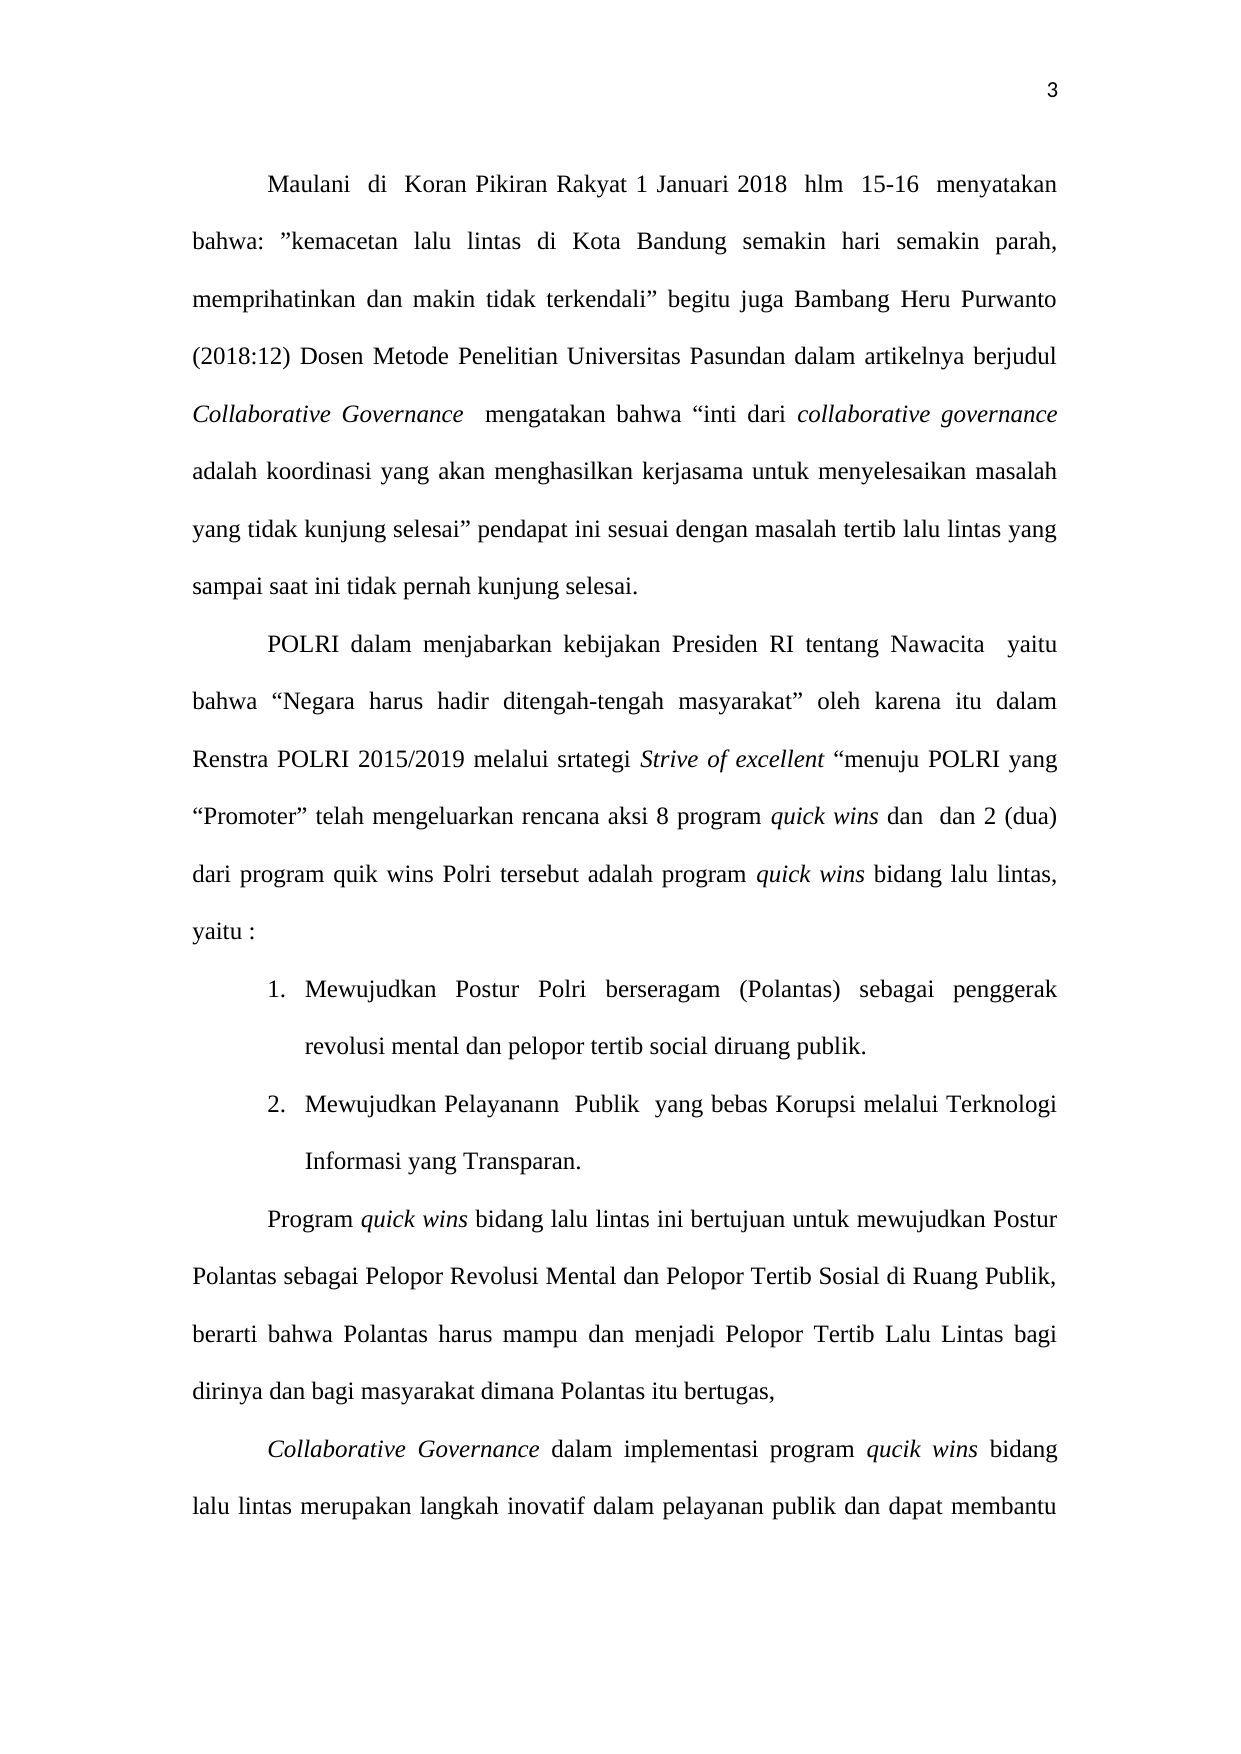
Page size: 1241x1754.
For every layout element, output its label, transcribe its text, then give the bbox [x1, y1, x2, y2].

text POLRI dalam menjabarkan kebijakan Presiden RI tentang Nawacita yaitu bahwa “Negara harus hadir ditengah-tengah masyarakat” oleh karena itu dalam Renstra POLRI 2015/2019 melalui srtategi Strive of excellent “menuju POLRI yang “Promoter” telah mengeluarkan rencana aksi 8 program quick wins dan dan 2 (dua) dari program quik wins Polri tersebut adalah program quick wins bidang lalu lintas, yaitu : [192, 629, 1058, 945]
list Mewujudkan Postur Polri berseragam (Polantas) sebagai penggerak revolusi mental dan pelopor tertib social diruang publik. [267, 974, 1058, 1060]
list Mewujudkan Pelayanann Publik yang bebas Korupsi melalui Terknologi Informasi yang Transparan. [267, 1089, 1058, 1175]
text Maulani di Koran Pikiran Rakyat 1 Januari 2018 hlm 15-16 menyatakan bahwa: ”kemacetan lalu lintas di Kota Bandung semakin hari semakin parah, memprihatinkan dan makin tidak terkendali” begitu juga Bambang Heru Purwanto (2018:12) Dosen Metode Penelitian Universitas Pasundan dalam artikelnya berjudul Collaborative Governance mengatakan bahwa “inti dari collaborative governance adalah koordinasi yang akan menghasilkan kerjasama untuk menyelesaikan masalah yang tidak kunjung selesai” pendapat ini sesuai dengan masalah tertib lalu lintas yang sampai saat ini tidak pernah kunjung selesai. [192, 169, 1058, 600]
text Program quick wins bidang lalu lintas ini bertujuan untuk mewujudkan Postur Polantas sebagai Pelopor Revolusi Mental dan Pelopor Tertib Sosial di Ruang Publik, berarti bahwa Polantas harus mampu dan menjadi Pelopor Tertib Lalu Lintas bagi dirinya dan bagi masyarakat dimana Polantas itu bertugas, [192, 1204, 1058, 1405]
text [192, 1434, 1058, 1520]
